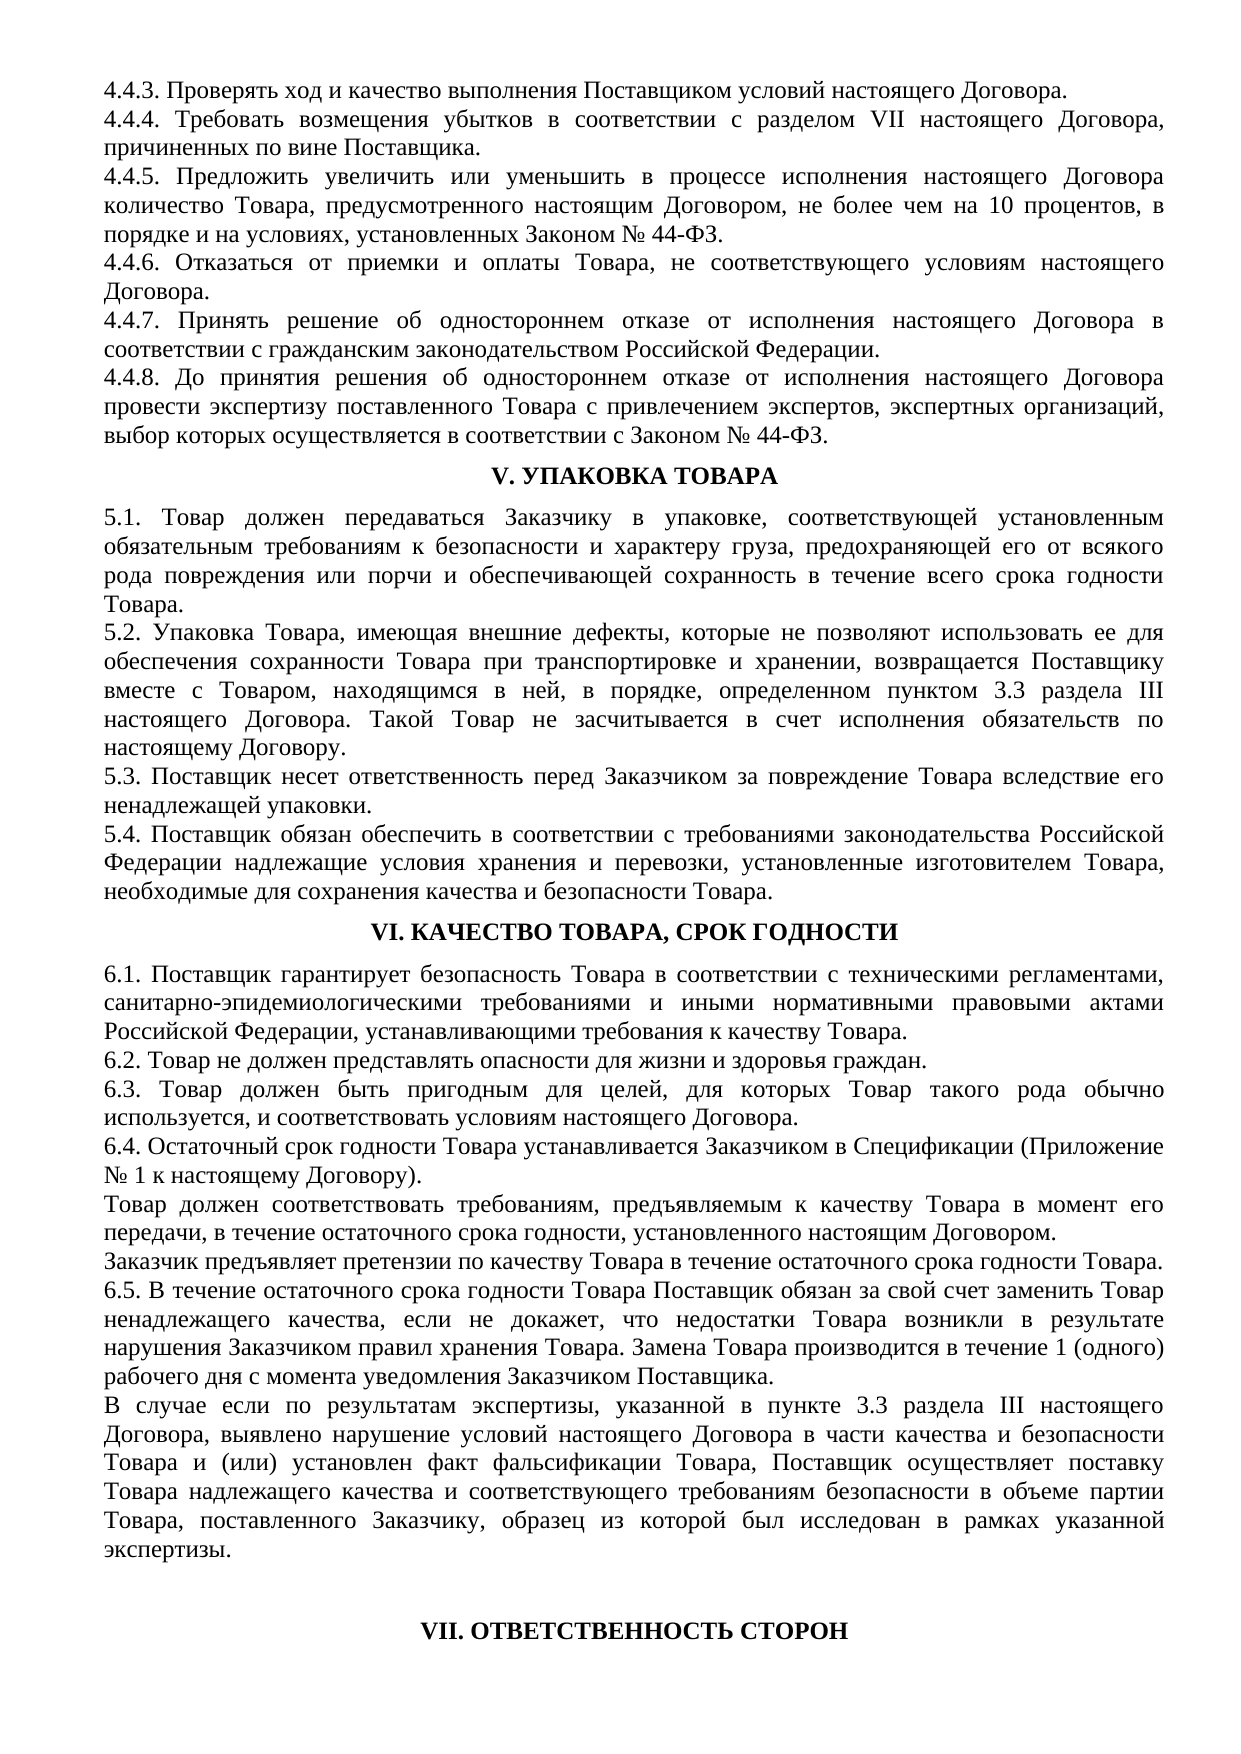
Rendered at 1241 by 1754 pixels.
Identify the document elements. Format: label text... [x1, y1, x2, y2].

text 6.4. Остаточный срок годности Товара устанавливается Заказчиком в Спецификации (Приложение № 1 к настоящему Договору). [103, 1131, 1165, 1189]
text 6.5. В течение остаточного срока годности Товара Поставщик обязан за свой счет заменить Товар ненадлежащего качества, если не докажет, что недостатки Товара возникли в результате нарушения Заказчиком правил хранения Товара. Замена Товара производится в течение 1 (одного) рабочего дня с момента уведомления Заказчиком Поставщика. [103, 1275, 1165, 1390]
text 5.1. Товар должен передаваться Заказчику в упаковке, соответствующей установленным обязательным требованиям к безопасности и характеру груза, предохраняющей его от всякого рода повреждения или порчи и обеспечивающей сохранность в течение всего срока годности Товара. [103, 502, 1165, 617]
text 5.3. Поставщик несет ответственность перед Заказчиком за повреждение Товара вследствие его ненадлежащей упаковки. [103, 761, 1165, 819]
text 4.4.4. Требовать возмещения убытков в соответствии с разделом VII настоящего Договора, причиненных по вине Поставщика. [103, 104, 1165, 161]
text 6.2. Товар не должен представлять опасности для жизни и здоровья граждан. [103, 1045, 1165, 1074]
text В случае если по результатам экспертизы, указанной в пункте 3.3 раздела III настоящего Договора, выявлено нарушение условий настоящего Договора в части качества и безопасности Товара и (или) установлен факт фальсификации Товара, Поставщик осуществляет поставку Товара надлежащего качества и соответствующего требованиям безопасности в объеме партии Товара, поставленного Заказчику, образец из которой был исследован в рамках указанной экспертизы. [103, 1390, 1165, 1562]
text VI. КАЧЕСТВО ТОВАРА, СРОК ГОДНОСТИ [103, 917, 1165, 946]
text V. УПАКОВКА ТОВАРА [103, 461, 1165, 490]
text 4.4.8. До принятия решения об одностороннем отказе от исполнения настоящего Договора провести экспертизу поставленного Товара с привлечением экспертов, экспертных организаций, выбор которых осуществляется в соответствии с Законом № 44-ФЗ. [103, 362, 1165, 449]
text VII. ОТВЕТСТВЕННОСТЬ СТОРОН [103, 1616, 1165, 1645]
text 6.1. Поставщик гарантирует безопасность Товара в соответствии с техническими регламентами, санитарно-эпидемиологическими требованиями и иными нормативными правовыми актами Российской Федерации, устанавливающими требования к качеству Товара. [103, 959, 1165, 1045]
text 4.4.7. Принять решение об одностороннем отказе от исполнения настоящего Договора в соответствии с гражданским законодательством Российской Федерации. [103, 305, 1165, 362]
text 4.4.5. Предложить увеличить или уменьшить в процессе исполнения настоящего Договора количество Товара, предусмотренного настоящим Договором, не более чем на 10 процентов, в порядке и на условиях, установленных Законом № 44-ФЗ. [103, 161, 1165, 247]
text 5.4. Поставщик обязан обеспечить в соответствии с требованиями законодательства Российской Федерации надлежащие условия хранения и перевозки, установленные изготовителем Товара, необходимые для сохранения качества и безопасности Товара. [103, 819, 1165, 905]
text Заказчик предъявляет претензии по качеству Товара в течение остаточного срока годности Товара. [103, 1246, 1165, 1275]
text 4.4.3. Проверять ход и качество выполнения Поставщиком условий настоящего Договора. [103, 75, 1165, 104]
text 6.3. Товар должен быть пригодным для целей, для которых Товар такого рода обычно используется, и соответствовать условиям настоящего Договора. [103, 1074, 1165, 1131]
text 4.4.6. Отказаться от приемки и оплаты Товара, не соответствующего условиям настоящего Договора. [103, 247, 1165, 305]
text Товар должен соответствовать требованиям, предъявляемым к качеству Товара в момент его передачи, в течение остаточного срока годности, установленного настоящим Договором. [103, 1189, 1165, 1246]
text 5.2. Упаковка Товара, имеющая внешние дефекты, которые не позволяют использовать ее для обеспечения сохранности Товара при транспортировке и хранении, возвращается Поставщику вместе с Товаром, находящимся в ней, в порядке, определенном пунктом 3.3 раздела III настоящего Договора. Такой Товар не засчитывается в счет исполнения обязательств по настоящему Договору. [103, 617, 1165, 761]
